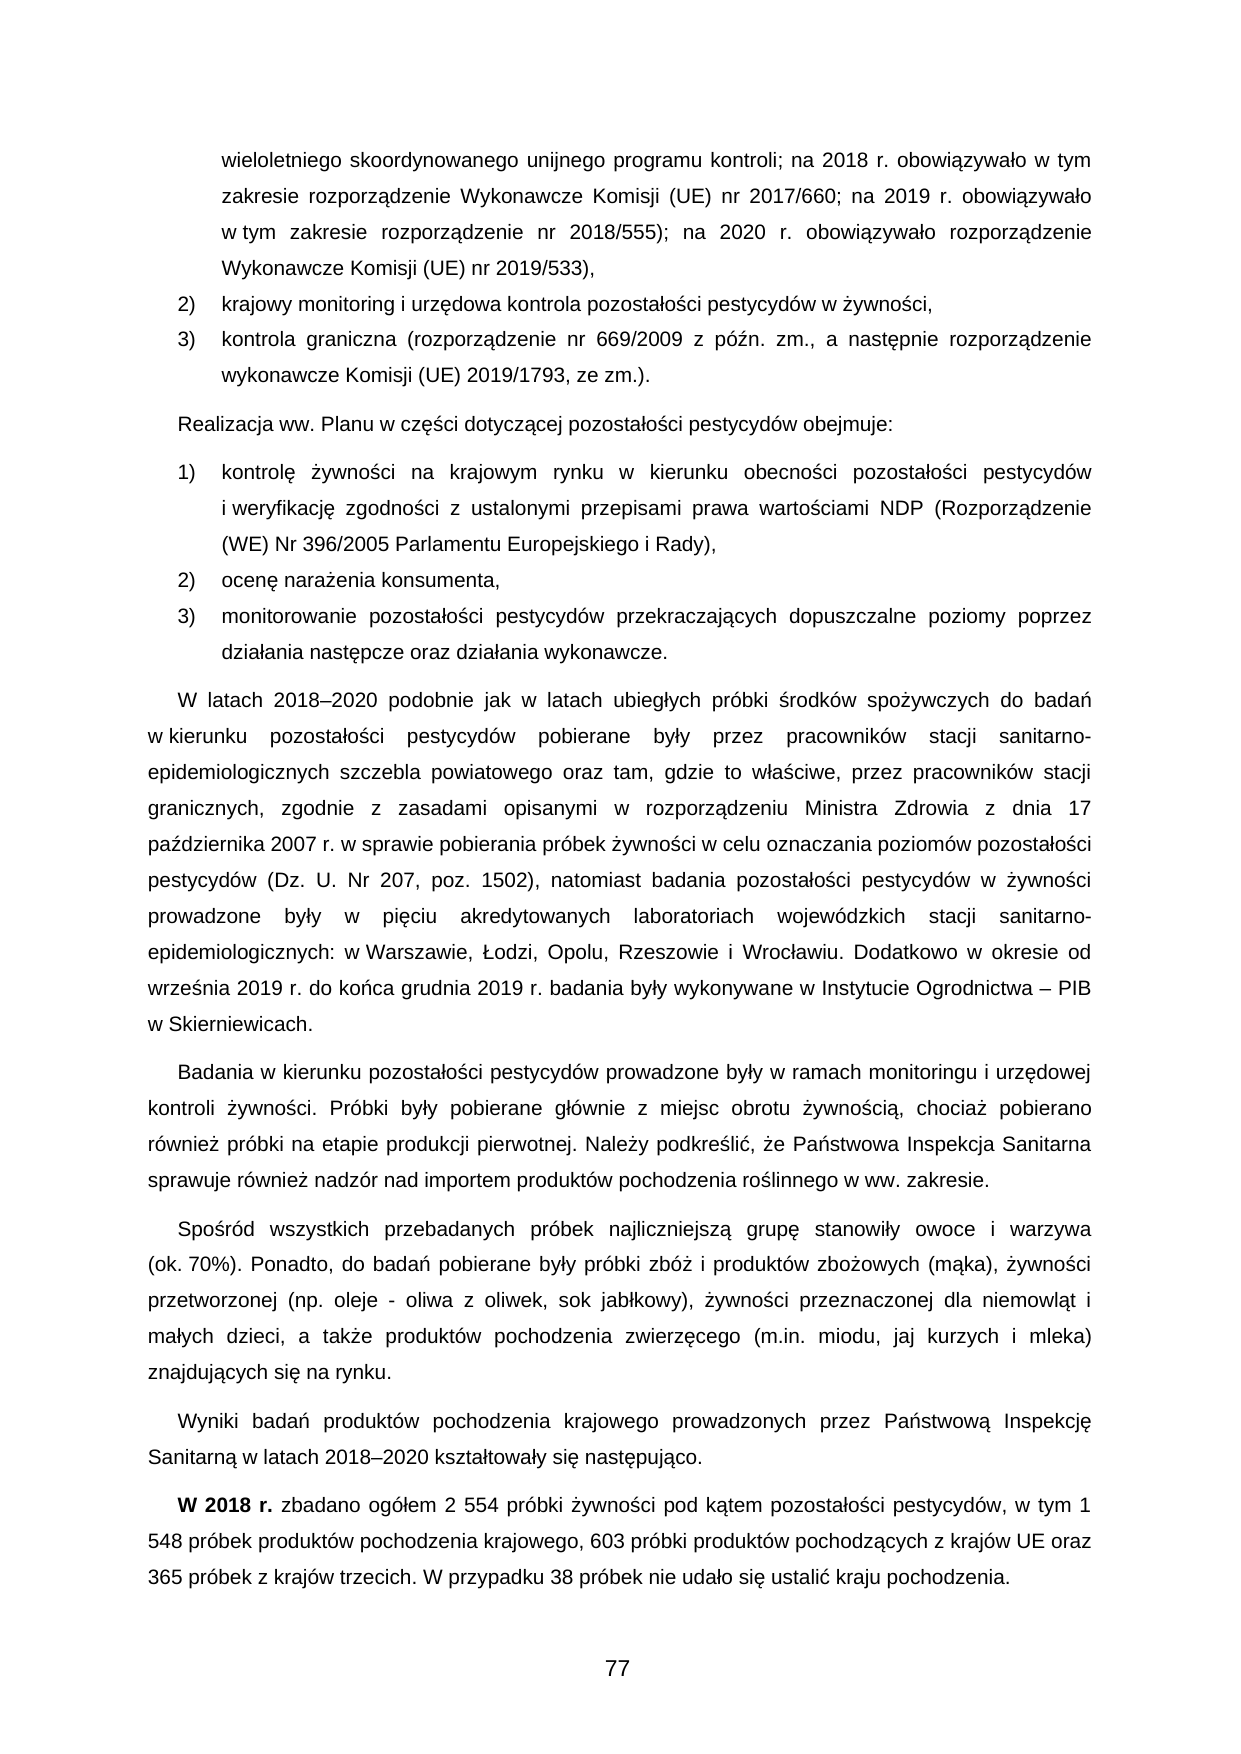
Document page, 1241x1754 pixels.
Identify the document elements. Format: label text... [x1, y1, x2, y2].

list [177, 148, 1093, 279]
text Wyniki badań produktów pochodzenia krajowego prowadzonych przez Państwową Inspekcję Sanitarną w latach 2018–2020 kształtowały się następująco. [148, 1408, 1093, 1468]
list krajowy monitoring i urzędowa kontrola pozostałości pestycydów w żywności, [177, 291, 1093, 315]
text Badania w kierunku pozostałości pestycydów prowadzone były w ramach monitoringu i urzędowej kontroli żywności. Próbki były pobierane głównie z miejsc obrotu żywnością, chociaż pobierano również próbki na etapie produkcji pierwotnej. Należy podkreślić, że Państwowa Inspekcja Sanitarna sprawuje również nadzór nad importem produktów pochodzenia roślinnego w ww. zakresie. [148, 1060, 1093, 1192]
text Spośród wszystkich przebadanych próbek najliczniejszą grupę stanowiły owoce i warzywa (ok. 70%). Ponadto, do badań pobierane były próbki zbóż i produktów zbożowych (mąka), żywności przetworzonej (np. oleje - oliwa z oliwek, sok jabłkowy), żywności przeznaczonej dla niemowląt i małych dzieci, a także produktów pochodzenia zwierzęcego (m.in. miodu, jaj kurzych i mleka) znajdujących się na rynku. [148, 1216, 1093, 1384]
list kontrolę żywności na krajowym rynku w kierunku obecności pozostałości pestycydów i weryfikację zgodności z ustalonymi przepisami prawa wartościami NDP (Rozporządzenie (WE) Nr 396/2005 Parlamentu Europejskiego i Rady), [177, 460, 1093, 556]
list kontrola graniczna (rozporządzenie nr 669/2009 z późn. zm., a następnie rozporządzenie wykonawcze Komisji (UE) 2019/1793, ze zm.). [177, 327, 1093, 387]
list ocenę narażenia konsumenta, [177, 568, 1093, 592]
text Realizacja ww. Planu w części dotyczącej pozostałości pestycydów obejmuje: [148, 412, 1093, 436]
text W 2018 r. zbadano ogółem 2 554 próbki żywności pod kątem pozostałości pestycydów, w tym 1 548 próbek produktów pochodzenia krajowego, 603 próbki produktów pochodzących z krajów UE oraz 365 próbek z krajów trzecich. W przypadku 38 próbek nie udało się ustalić kraju pochodzenia. [148, 1493, 1093, 1589]
text W latach 2018–2020 podobnie jak w latach ubiegłych próbki środków spożywczych do badań w kierunku pozostałości pestycydów pobierane były przez pracowników stacji sanitarno- epidemiologicznych szczebla powiatowego oraz tam, gdzie to właściwe, przez pracowników stacji granicznych, zgodnie z zasadami opisanymi w rozporządzeniu Ministra Zdrowia z dnia 17 października 2007 r. w sprawie pobierania próbek żywności w celu oznaczania poziomów pozostałości pestycydów (Dz. U. Nr 207, poz. 1502), natomiast badania pozostałości pestycydów w żywności prowadzone były w pięciu akredytowanych laboratoriach wojewódzkich stacji sanitarno-epidemiologicznych: w Warszawie, Łodzi, Opolu, Rzeszowie i Wrocławiu. Dodatkowo w okresie od września 2019 r. do końca grudnia 2019 r. badania były wykonywane w Instytucie Ogrodnictwa – PIB w Skierniewicach. [148, 688, 1093, 1036]
list monitorowanie pozostałości pestycydów przekraczających dopuszczalne poziomy poprzez działania następcze oraz działania wykonawcze. [177, 604, 1093, 664]
